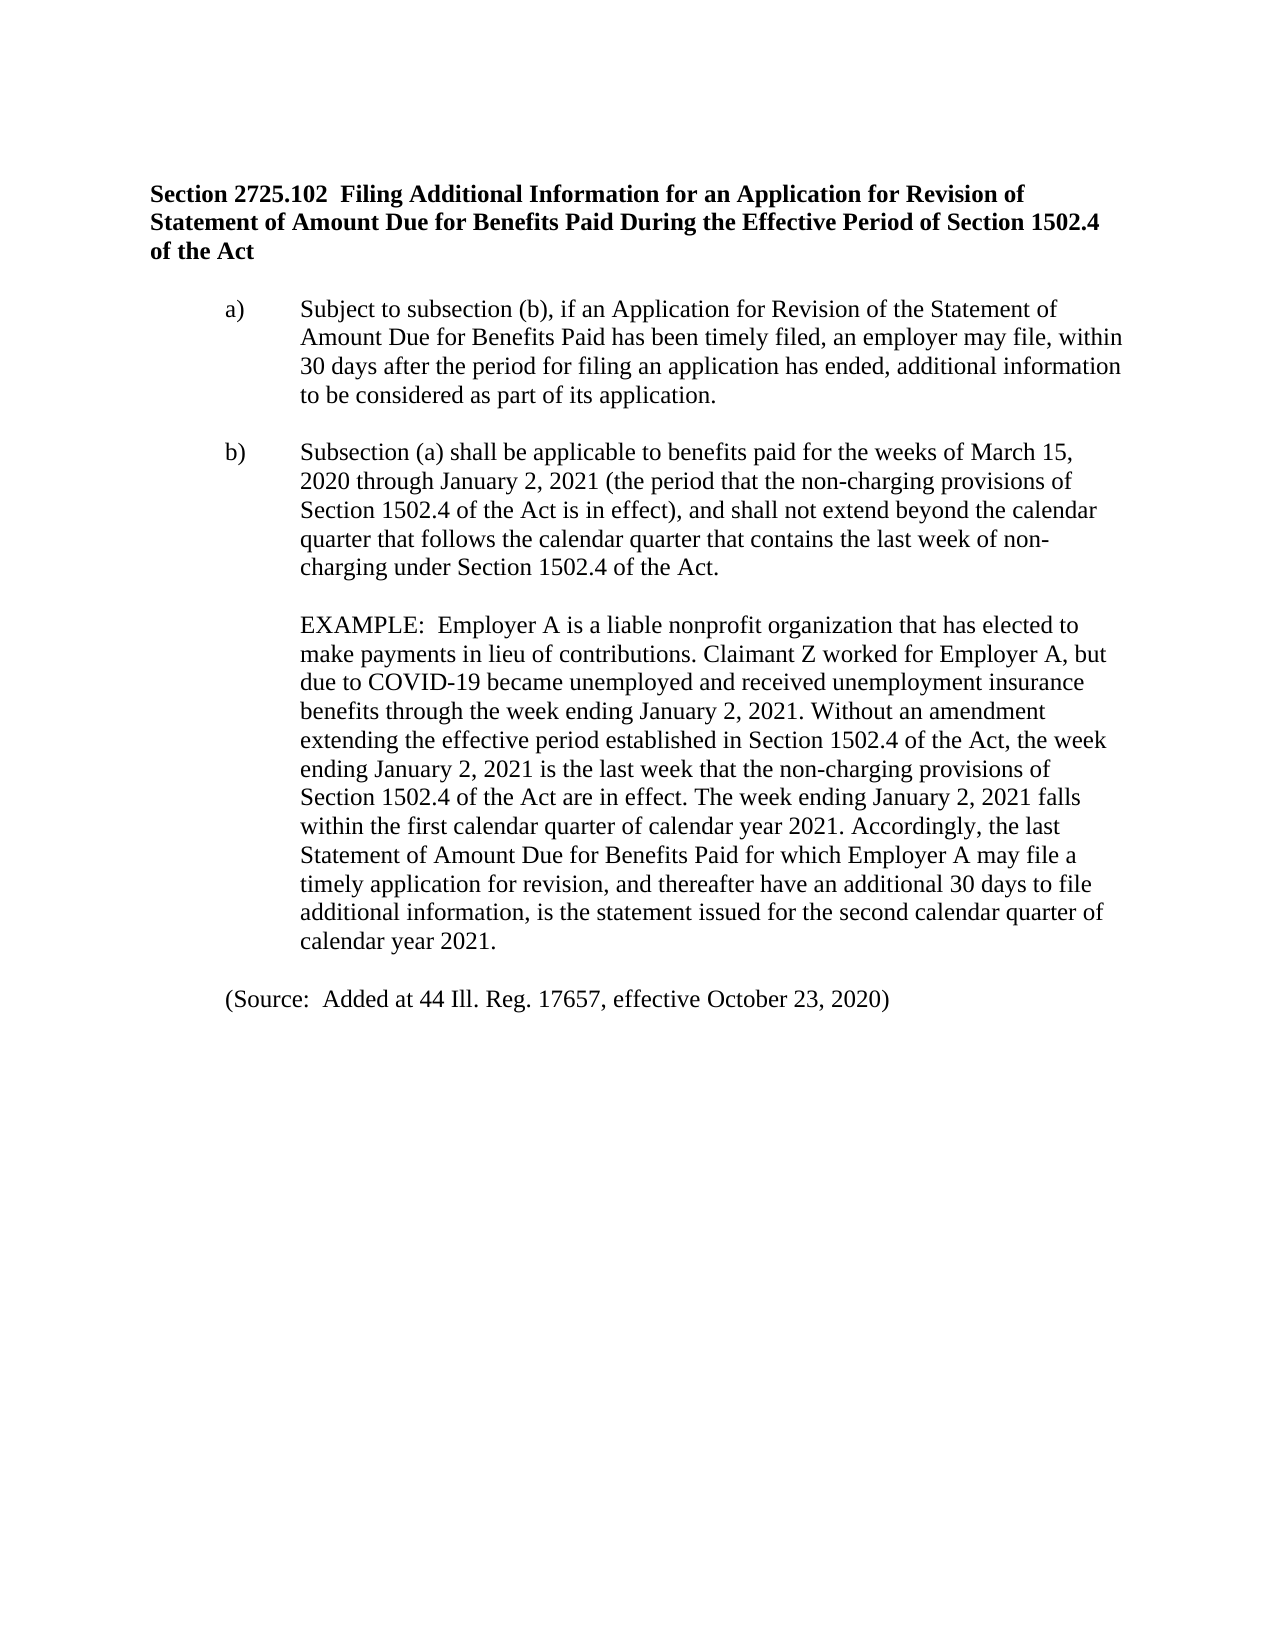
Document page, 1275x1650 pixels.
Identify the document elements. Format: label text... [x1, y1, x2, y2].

text (Source: Added at 44 Ill. Reg. 17657, effective October 23, 2020) [225, 984, 1125, 1012]
text Section 2725.102 Filing Additional Information for an Application for Revision of Statement of Amount Due for Benefits Paid During the Effective Period of Section 1502.4 of the Act [150, 179, 1125, 265]
text EXAMPLE: Employer A is a liable nonprofit organization that has elected to make payments in lieu of contributions. Claimant Z worked for Employer A, but due to COVID-19 became unemployed and received unemployment insurance benefits through the week ending January 2, 2021. Without an amendment extending the effective period established in Section 1502.4 of the Act, the week ending January 2, 2021 is the last week that the non-charging provisions of Section 1502.4 of the Act are in effect. The week ending January 2, 2021 falls within the first calendar quarter of calendar year 2021. Accordingly, the last Statement of Amount Due for Benefits Paid for which Employer A may file a timely application for revision, and thereafter have an additional 30 days to file additional information, is the statement issued for the second calendar quarter of calendar year 2021. [300, 610, 1125, 955]
text a) Subject to subsection (b), if an Application for Revision of the Statement of Amount Due for Benefits Paid has been timely filed, an employer may file, within 30 days after the period for filing an application has ended, additional information to be considered as part of its application. [225, 294, 1125, 409]
text b) Subsection (a) shall be applicable to benefits paid for the weeks of March 15, 2020 through January 2, 2021 (the period that the non-charging provisions of Section 1502.4 of the Act is in effect), and shall not extend beyond the calendar quarter that follows the calendar quarter that contains the last week of non-charging under Section 1502.4 of the Act. [225, 437, 1125, 581]
